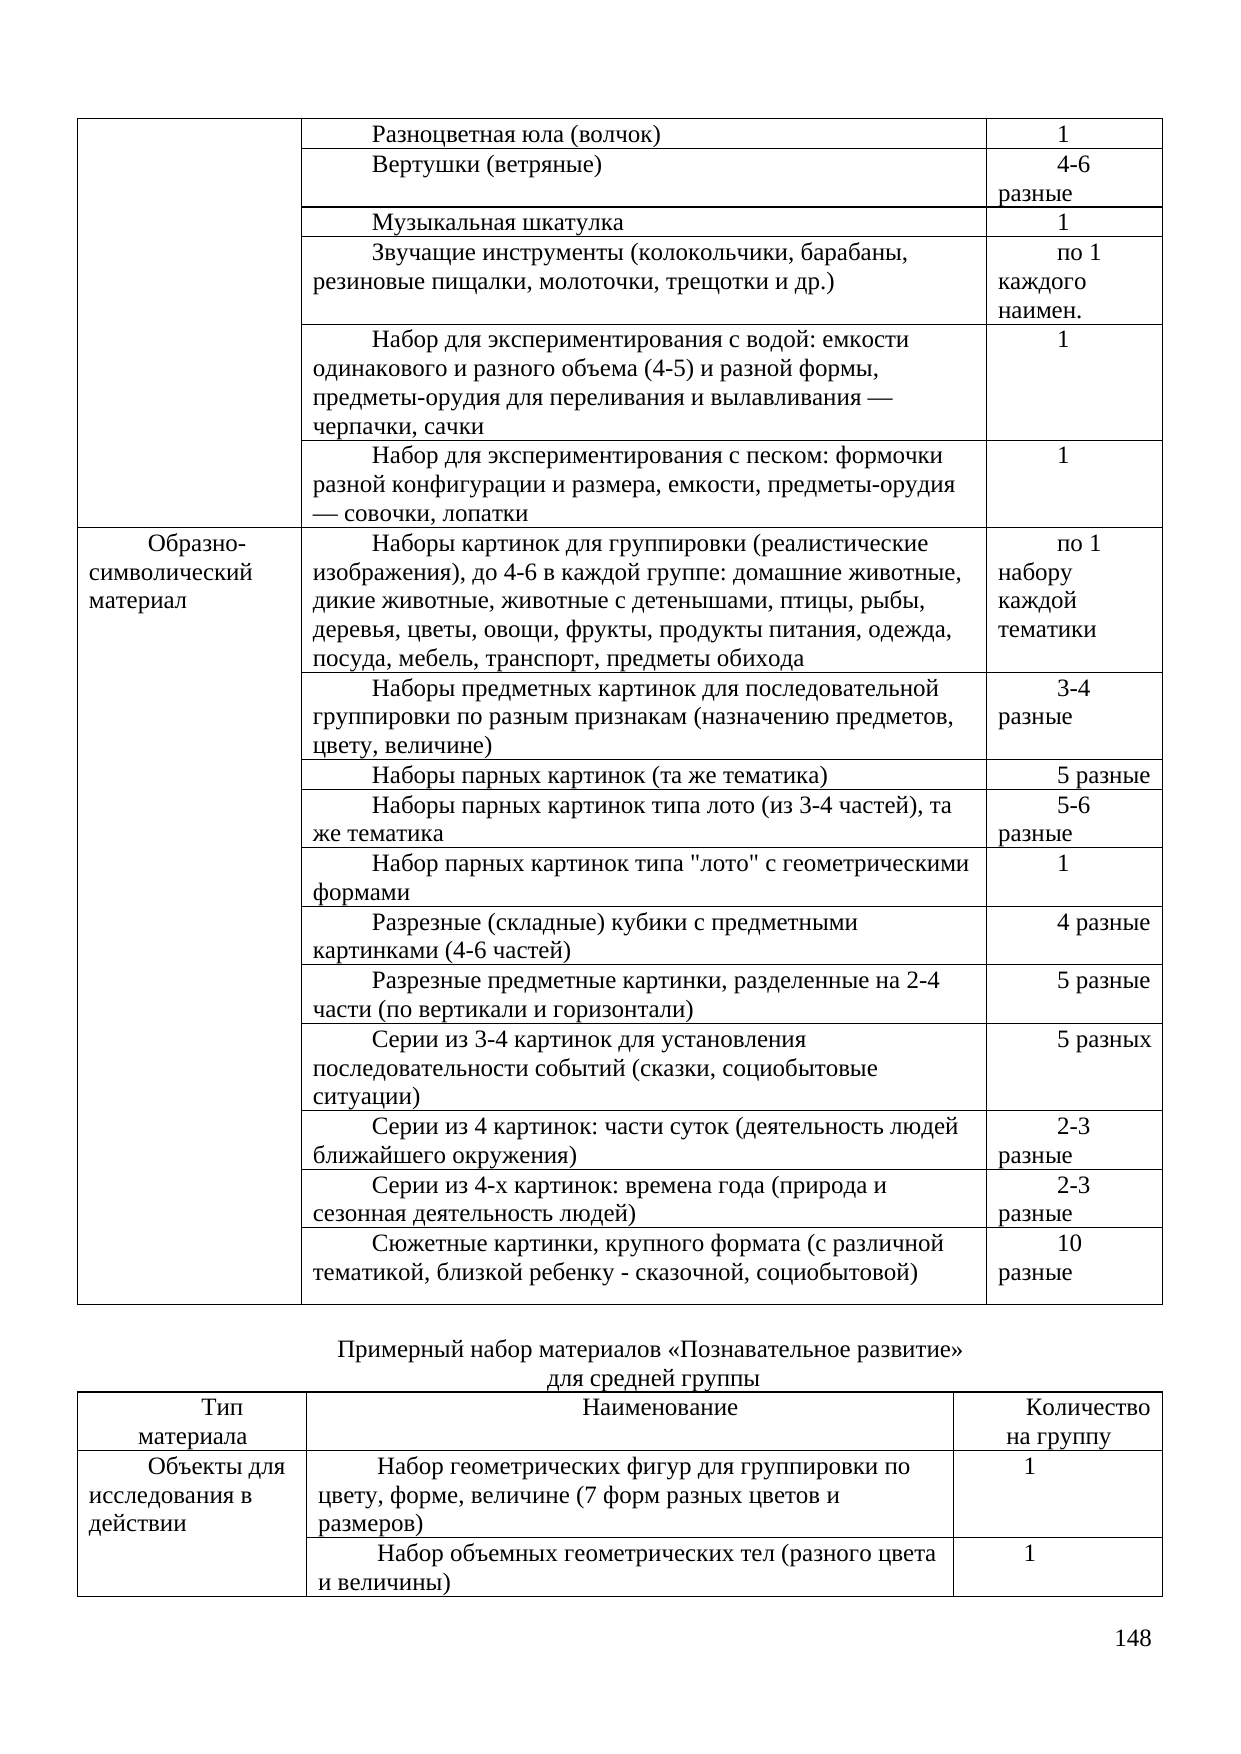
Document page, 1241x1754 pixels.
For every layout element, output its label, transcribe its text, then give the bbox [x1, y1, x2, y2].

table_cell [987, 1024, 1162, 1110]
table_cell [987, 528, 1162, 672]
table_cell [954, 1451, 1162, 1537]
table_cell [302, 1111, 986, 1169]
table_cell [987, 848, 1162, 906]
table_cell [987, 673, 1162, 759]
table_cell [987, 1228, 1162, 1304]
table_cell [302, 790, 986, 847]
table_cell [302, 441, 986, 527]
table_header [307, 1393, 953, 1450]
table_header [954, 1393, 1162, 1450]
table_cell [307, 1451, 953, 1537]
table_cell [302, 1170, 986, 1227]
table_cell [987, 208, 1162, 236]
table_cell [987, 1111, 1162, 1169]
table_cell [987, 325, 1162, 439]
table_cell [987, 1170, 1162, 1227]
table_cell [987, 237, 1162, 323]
text Примерный набор материалов «Познавательное развитие» [89, 1334, 1153, 1363]
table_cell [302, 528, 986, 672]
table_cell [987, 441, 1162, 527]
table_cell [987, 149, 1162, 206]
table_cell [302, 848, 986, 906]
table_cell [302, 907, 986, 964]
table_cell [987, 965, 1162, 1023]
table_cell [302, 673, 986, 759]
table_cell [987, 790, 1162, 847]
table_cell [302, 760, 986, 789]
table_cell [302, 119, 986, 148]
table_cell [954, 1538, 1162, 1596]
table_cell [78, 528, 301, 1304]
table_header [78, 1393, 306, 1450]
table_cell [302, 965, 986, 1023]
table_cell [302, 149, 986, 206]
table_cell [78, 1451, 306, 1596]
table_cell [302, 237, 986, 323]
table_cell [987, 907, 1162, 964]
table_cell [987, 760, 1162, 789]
text для средней группы [89, 1363, 1153, 1391]
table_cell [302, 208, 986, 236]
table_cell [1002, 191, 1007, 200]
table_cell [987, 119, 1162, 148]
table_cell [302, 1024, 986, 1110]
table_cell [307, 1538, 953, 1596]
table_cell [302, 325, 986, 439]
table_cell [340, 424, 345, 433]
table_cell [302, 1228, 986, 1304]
